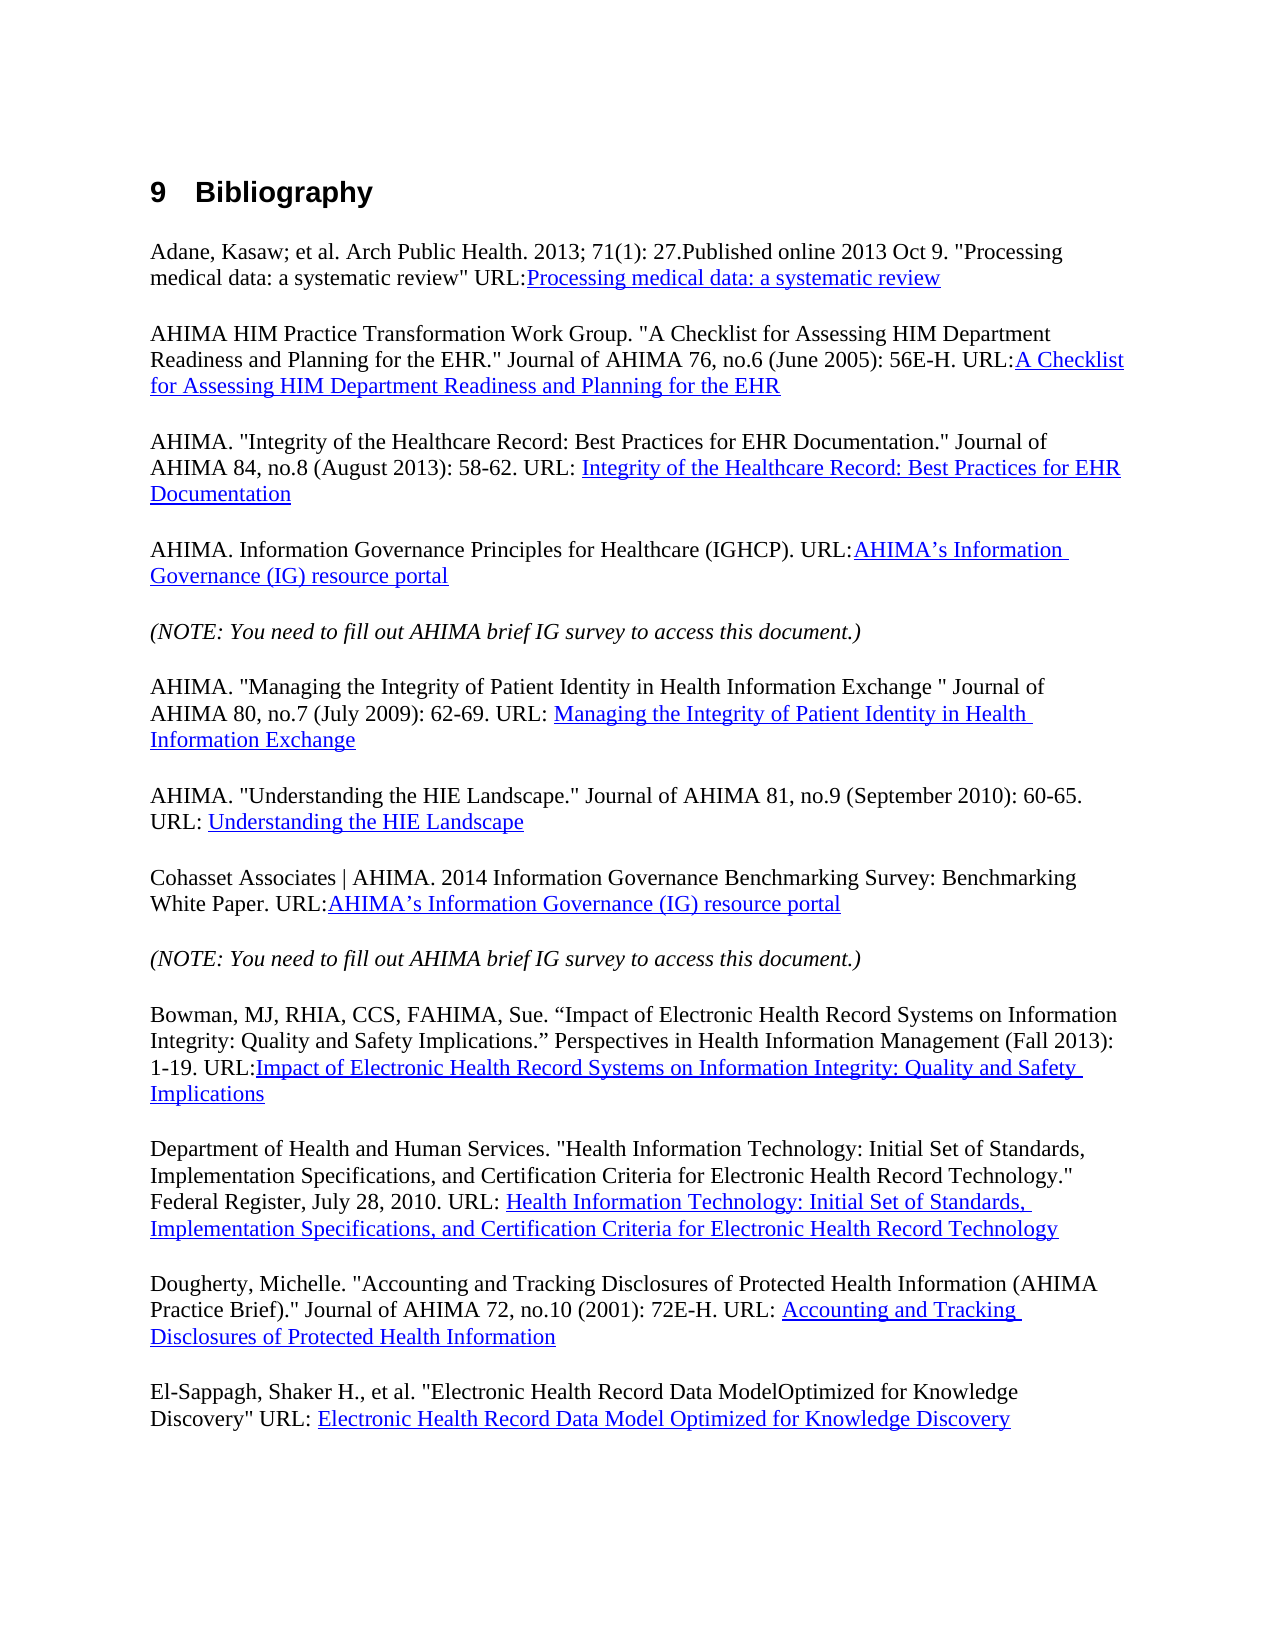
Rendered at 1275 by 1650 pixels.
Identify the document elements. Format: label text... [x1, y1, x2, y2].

text El-Sappagh, Shaker H., et al. "Electronic Health Record Data ModelOptimized for Knowledge Discovery" URL: Electronic Health Record Data Model Optimized for Knowledge Discovery [150, 1378, 1125, 1431]
text AHIMA. "Understanding the HIE Landscape." Journal of AHIMA 81, no.9 (September 2010): 60-65. URL: Understanding the HIE Landscape [150, 782, 1125, 834]
text (NOTE: You need to fill out AHIMA brief IG survey to access this document.) [150, 945, 1125, 972]
text Adane, Kasaw; et al. Arch Public Health. 2013; 71(1): 27.Published online 2013 Oct 9. "Processing medical data: a systematic review" URL:Processing medical data: a systematic review [150, 238, 1125, 290]
text AHIMA HIM Practice Transformation Work Group. "A Checklist for Assessing HIM Department Readiness and Planning for the EHR." Journal of AHIMA 76, no.6 (June 2005): 56E-H. URL:A Checklist for Assessing HIM Department Readiness and Planning for the EHR [150, 319, 1125, 399]
text AHIMA. Information Governance Principles for Healthcare (IGHCP). URL:AHIMA’s Information Governance (IG) resource portal [150, 536, 1125, 589]
text AHIMA. "Integrity of the Healthcare Record: Best Practices for EHR Documentation." Journal of AHIMA 84, no.8 (August 2013): 58-62. URL: Integrity of the Healthcare Record: Best Practices for EHR Documentation [150, 428, 1125, 507]
text Dougherty, Michelle. "Accounting and Tracking Disclosures of Protected Health Information (AHIMA Practice Brief)." Journal of AHIMA 72, no.10 (2001): 72E-H. URL: Accounting and Tracking Disclosures of Protected Health Information [150, 1270, 1125, 1349]
text Bowman, MJ, RHIA, CCS, FAHIMA, Sue. “Impact of Electronic Health Record Systems on Information Integrity: Quality and Safety Implications.” Perspectives in Health Information Management (Fall 2013): 1-19. URL:Impact of Electronic Health Record Systems on Information Integrity: Quality and Safety Implications [150, 1001, 1125, 1106]
text (NOTE: You need to fill out AHIMA brief IG survey to access this document.) [150, 618, 1125, 644]
text Department of Health and Human Services. "Health Information Technology: Initial Set of Standards, Implementation Specifications, and Certification Criteria for Electronic Health Record Technology." Federal Register, July 28, 2010. URL: Health Information Technology: Initial Set of Standards, Implementation Specifications, and Certification Criteria for Electronic Health Record Technology [150, 1136, 1125, 1241]
text Cohasset Associates | AHIMA. 2014 Information Governance Benchmarking Survey: Benchmarking White Paper. URL:AHIMA’s Information Governance (IG) resource portal [150, 863, 1125, 916]
subtitle Bibliography [150, 175, 1125, 208]
text AHIMA. "Managing the Integrity of Patient Identity in Health Information Exchange " Journal of AHIMA 80, no.7 (July 2009): 62-69. URL: Managing the Integrity of Patient Identity in Health Information Exchange [150, 673, 1125, 752]
